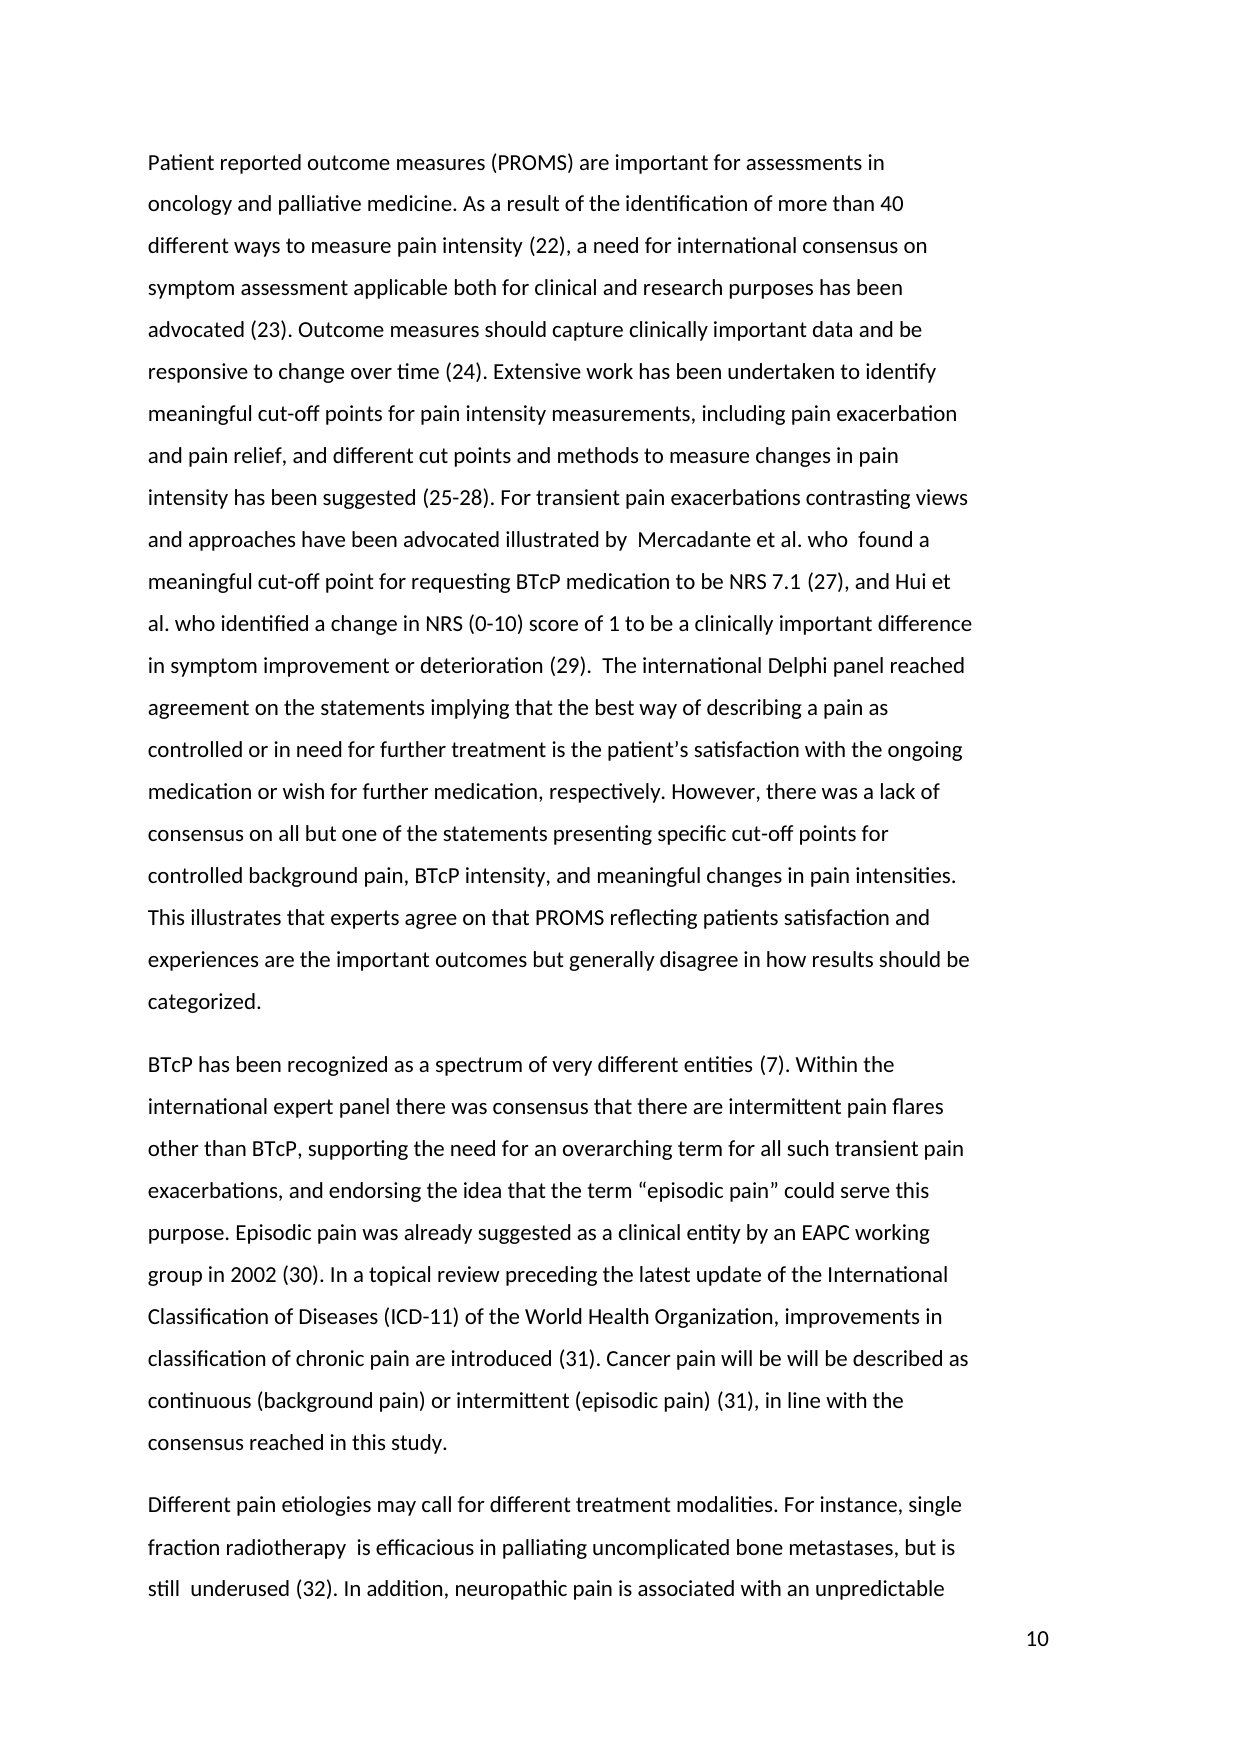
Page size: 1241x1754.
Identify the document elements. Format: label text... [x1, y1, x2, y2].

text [148, 1491, 974, 1603]
text BTcP has been recognized as a spectrum of very different entities (7). Within the international expert panel there was consensus that there are intermittent pain flares other than BTcP, supporting the need for an overarching term for all such transient pain exacerbations, and endorsing the idea that the term “episodic pain” could serve this purpose. Episodic pain was already suggested as a clinical entity by an EAPC working group in 2002 (30). In a topical review preceding the latest update of the International Classification of Diseases (ICD-11) of the World Health Organization, improvements in classification of chronic pain are introduced (31). Cancer pain will be will be described as continuous (background pain) or intermittent (episodic pain) (31), in line with the consensus reached in this study. [148, 1050, 974, 1456]
text Patient reported outcome measures (PROMS) are important for assessments in oncology and palliative medicine. As a result of the identification of more than 40 different ways to measure pain intensity (22), a need for international consensus on symptom assessment applicable both for clinical and research purposes has been advocated (23). Outcome measures should capture clinically important data and be responsive to change over time (24). Extensive work has been undertaken to identify meaningful cut-off points for pain intensity measurements, including pain exacerbation and pain relief, and different cut points and methods to measure changes in pain intensity has been suggested (25-28). For transient pain exacerbations contrasting views and approaches have been advocated illustrated by Mercadante et al. who found a meaningful cut-off point for requesting BTcP medication to be NRS 7.1 (27), and Hui et al. who identified a change in NRS (0-10) score of 1 to be a clinically important difference in symptom improvement or deterioration (29). The international Delphi panel reached agreement on the statements implying that the best way of describing a pain as controlled or in need for further treatment is the patient’s satisfaction with the ongoing medication or wish for further medication, respectively. However, there was a lack of consensus on all but one of the statements presenting specific cut-off points for controlled background pain, BTcP intensity, and meaningful changes in pain intensities. This illustrates that experts agree on that PROMS reflecting patients satisfaction and experiences are the important outcomes but generally disagree in how results should be categorized. [148, 148, 974, 1015]
